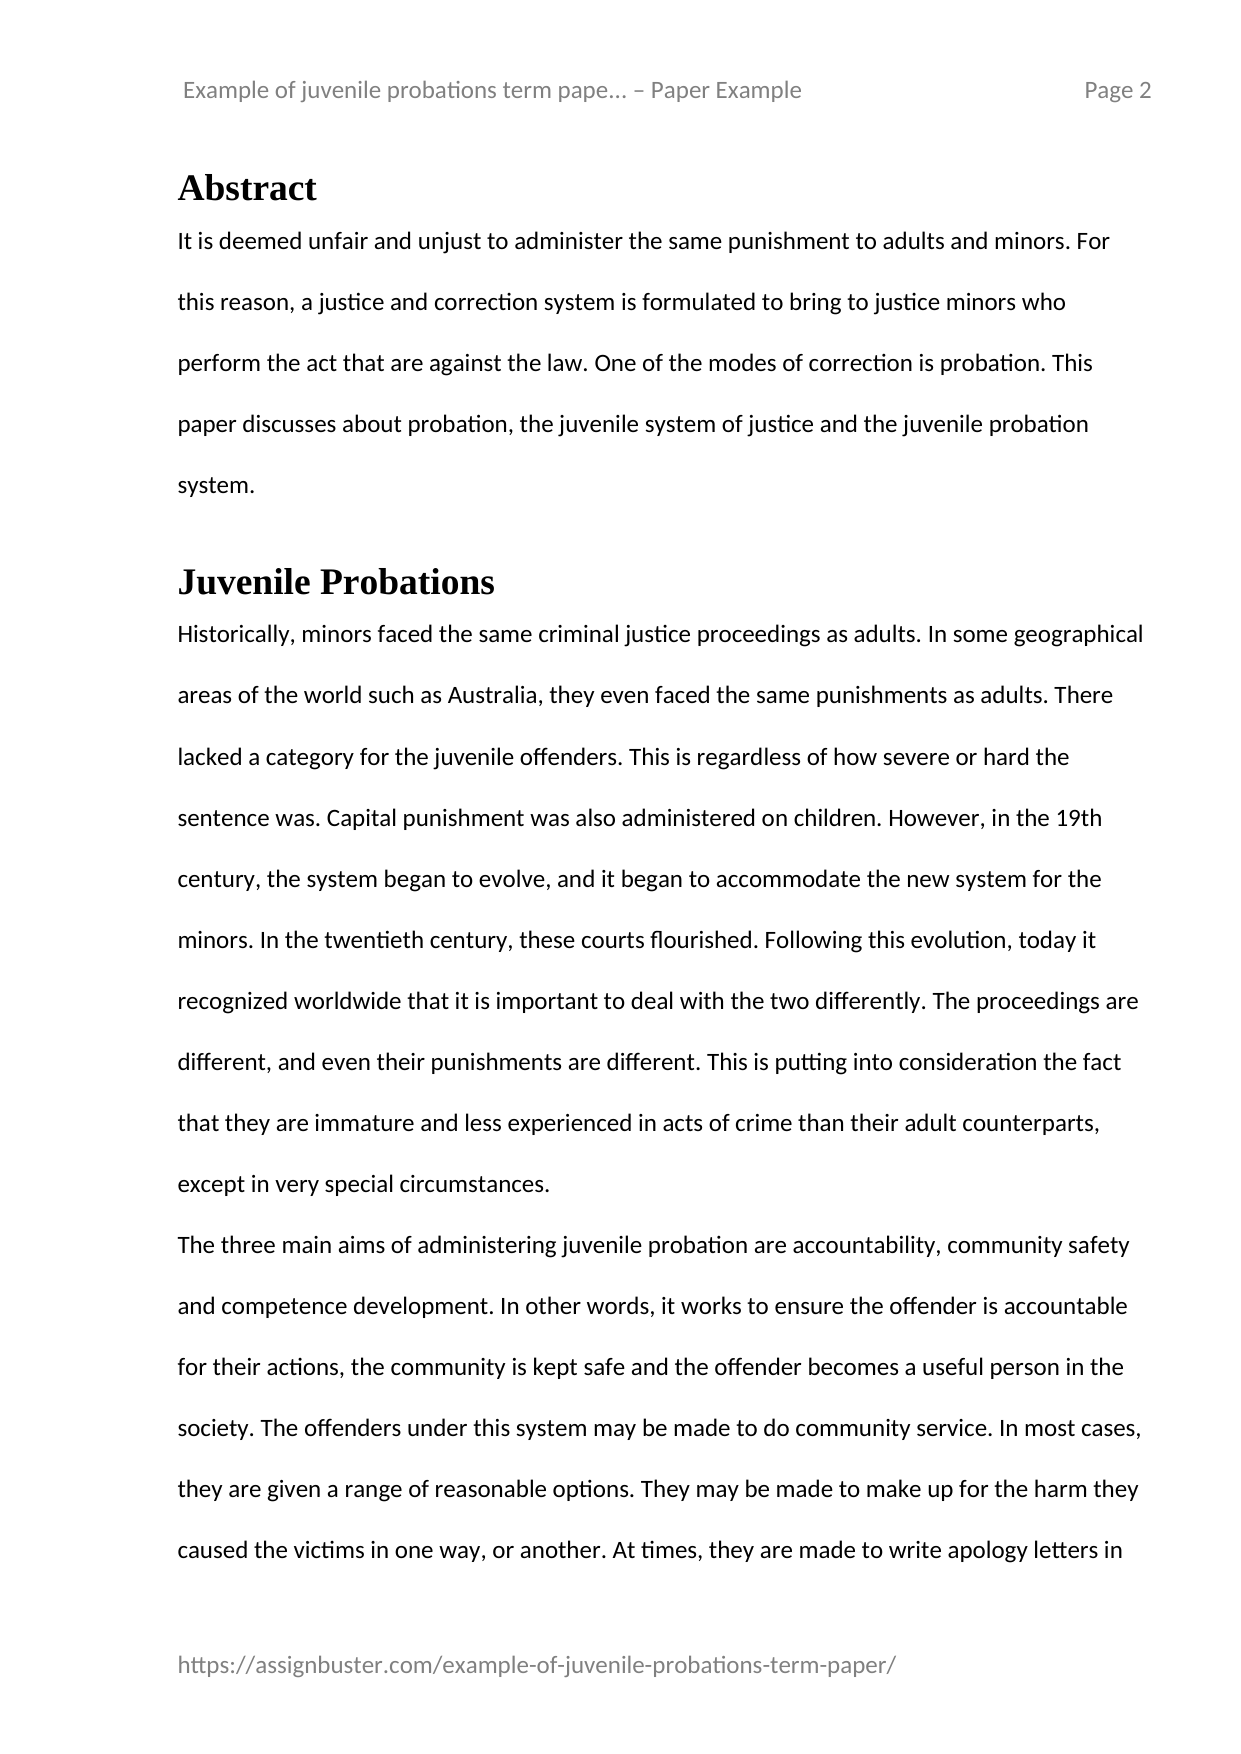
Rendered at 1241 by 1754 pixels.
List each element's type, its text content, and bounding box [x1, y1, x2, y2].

subtitle Abstract [177, 166, 1152, 209]
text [177, 619, 1152, 1565]
subtitle Juvenile Probations [177, 559, 1152, 603]
text It is deemed unfair and unjust to administer the same punishment to adults and minors. For this reason, a justice and correction system is formulated to bring to justice minors who perform the act that are against the law. One of the modes of correction is probation. This paper discusses about probation, the juvenile system of justice and the juvenile probation system. [177, 225, 1152, 499]
